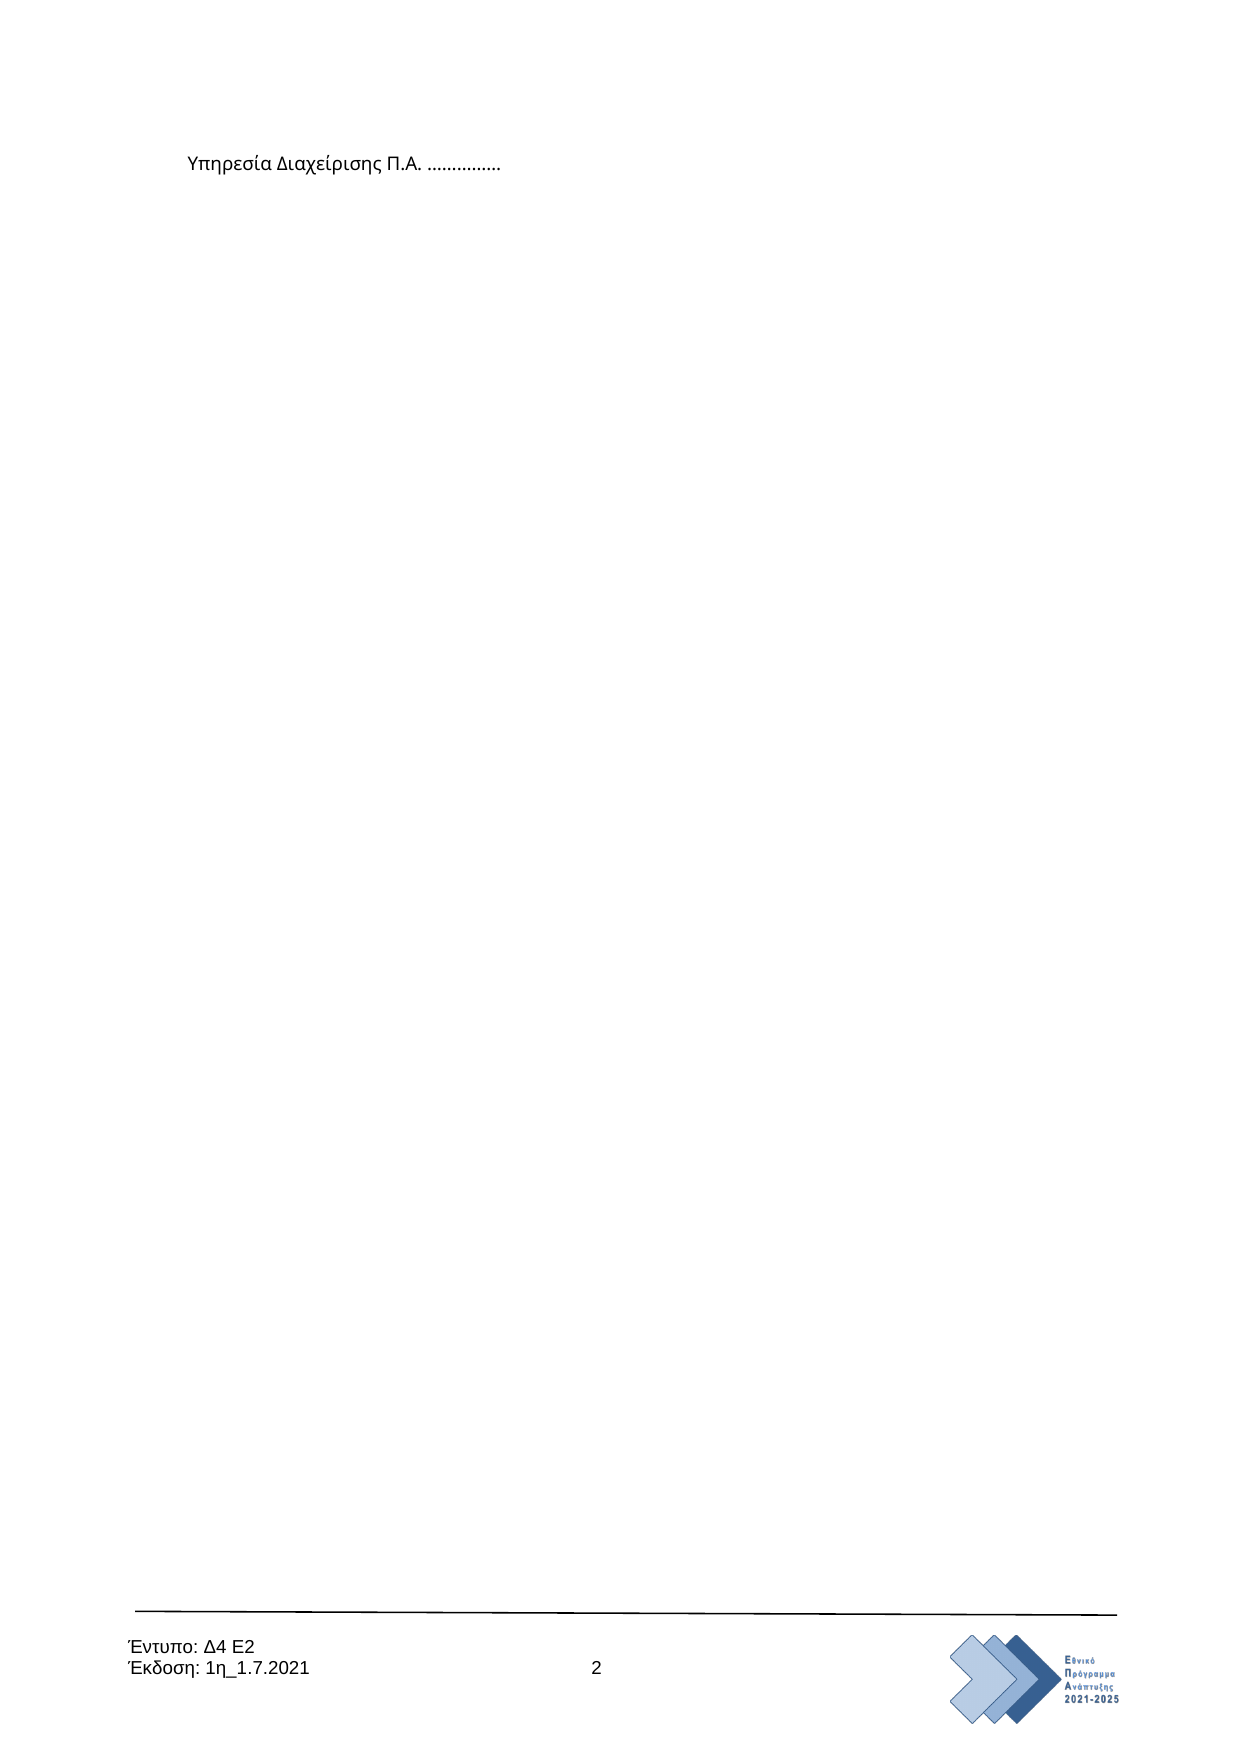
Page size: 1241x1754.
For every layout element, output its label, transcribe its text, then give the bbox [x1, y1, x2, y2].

text Υπηρεσία Διαχείρισης Π.Α. …………… [187, 150, 1053, 176]
picture [950, 1635, 1128, 1724]
